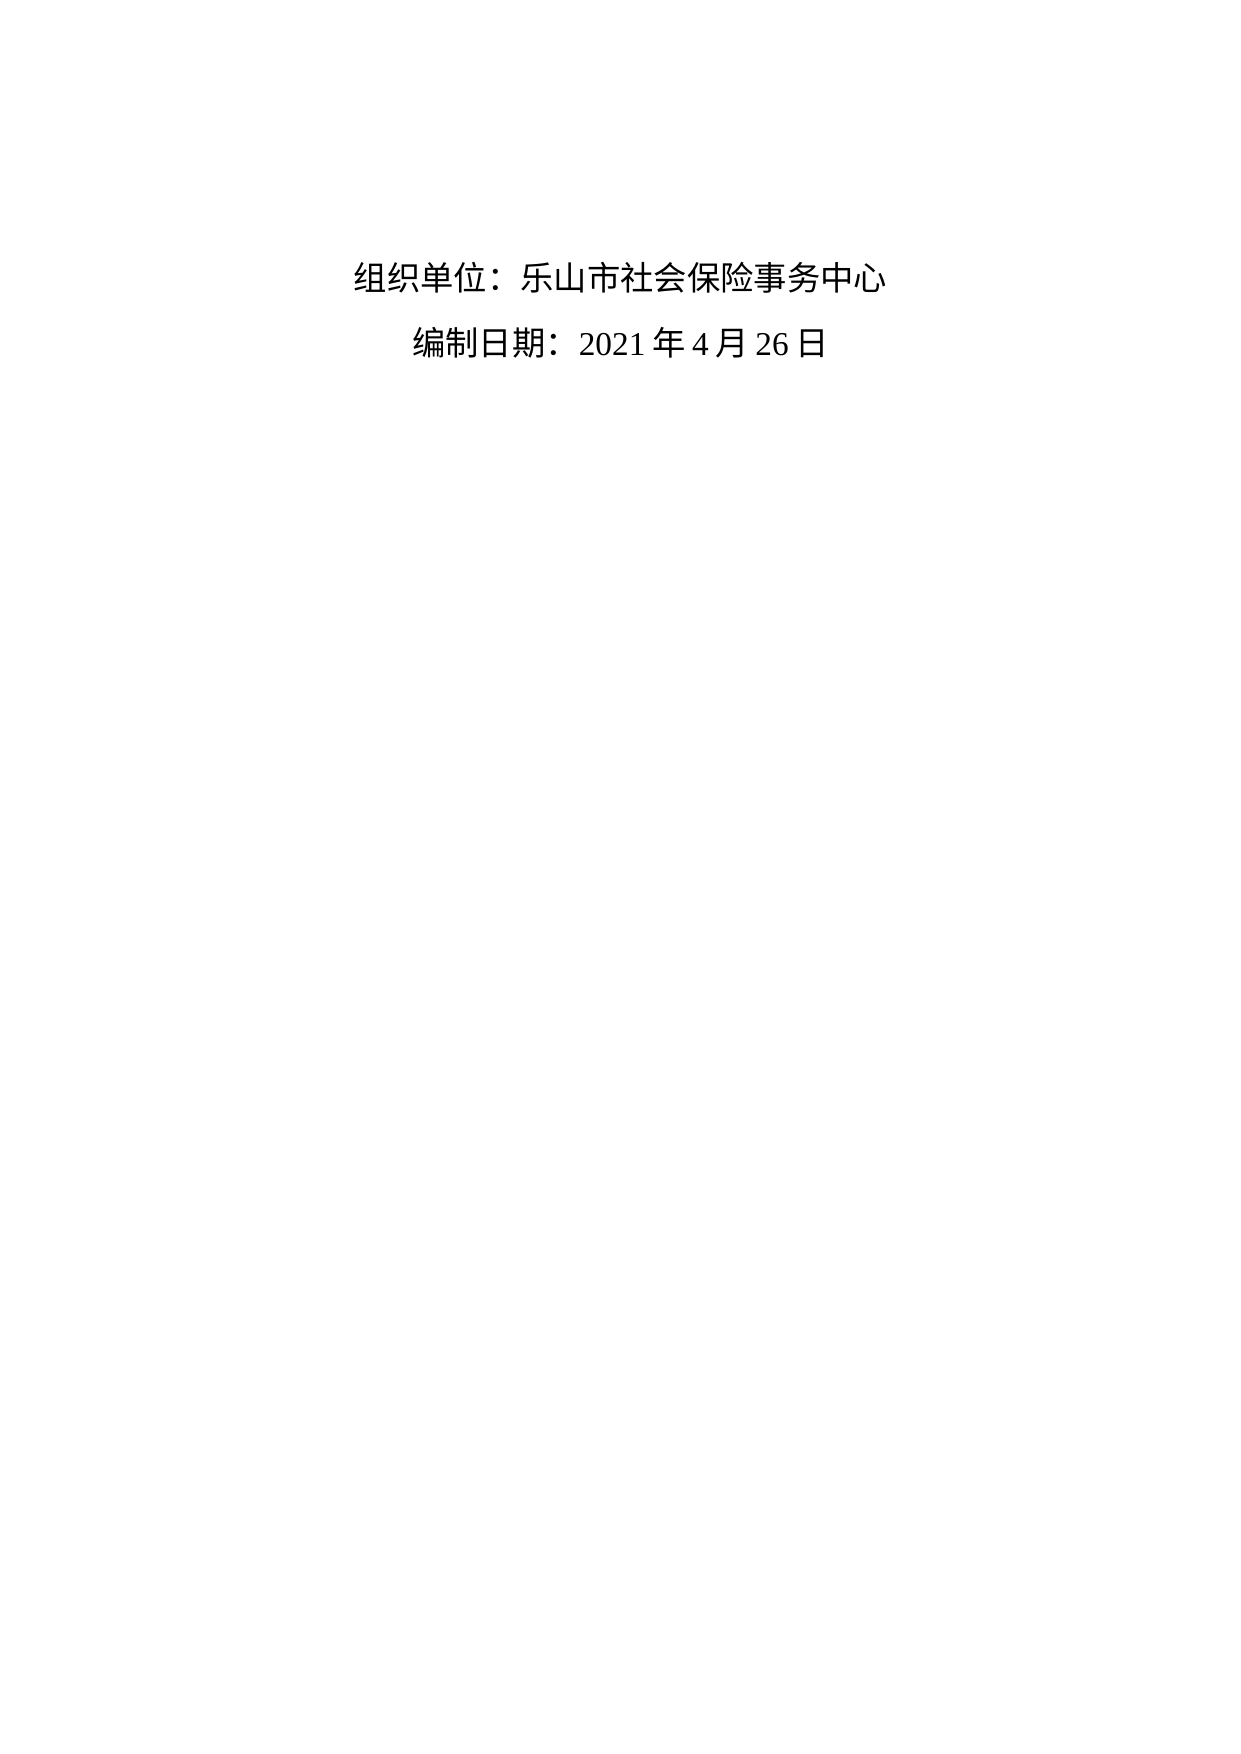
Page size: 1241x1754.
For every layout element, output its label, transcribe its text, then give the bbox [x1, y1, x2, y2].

text 组织单位：乐山市社会保险事务中心 [153, 243, 1087, 308]
text 编制日期：2021年4月26日 [153, 308, 1087, 373]
